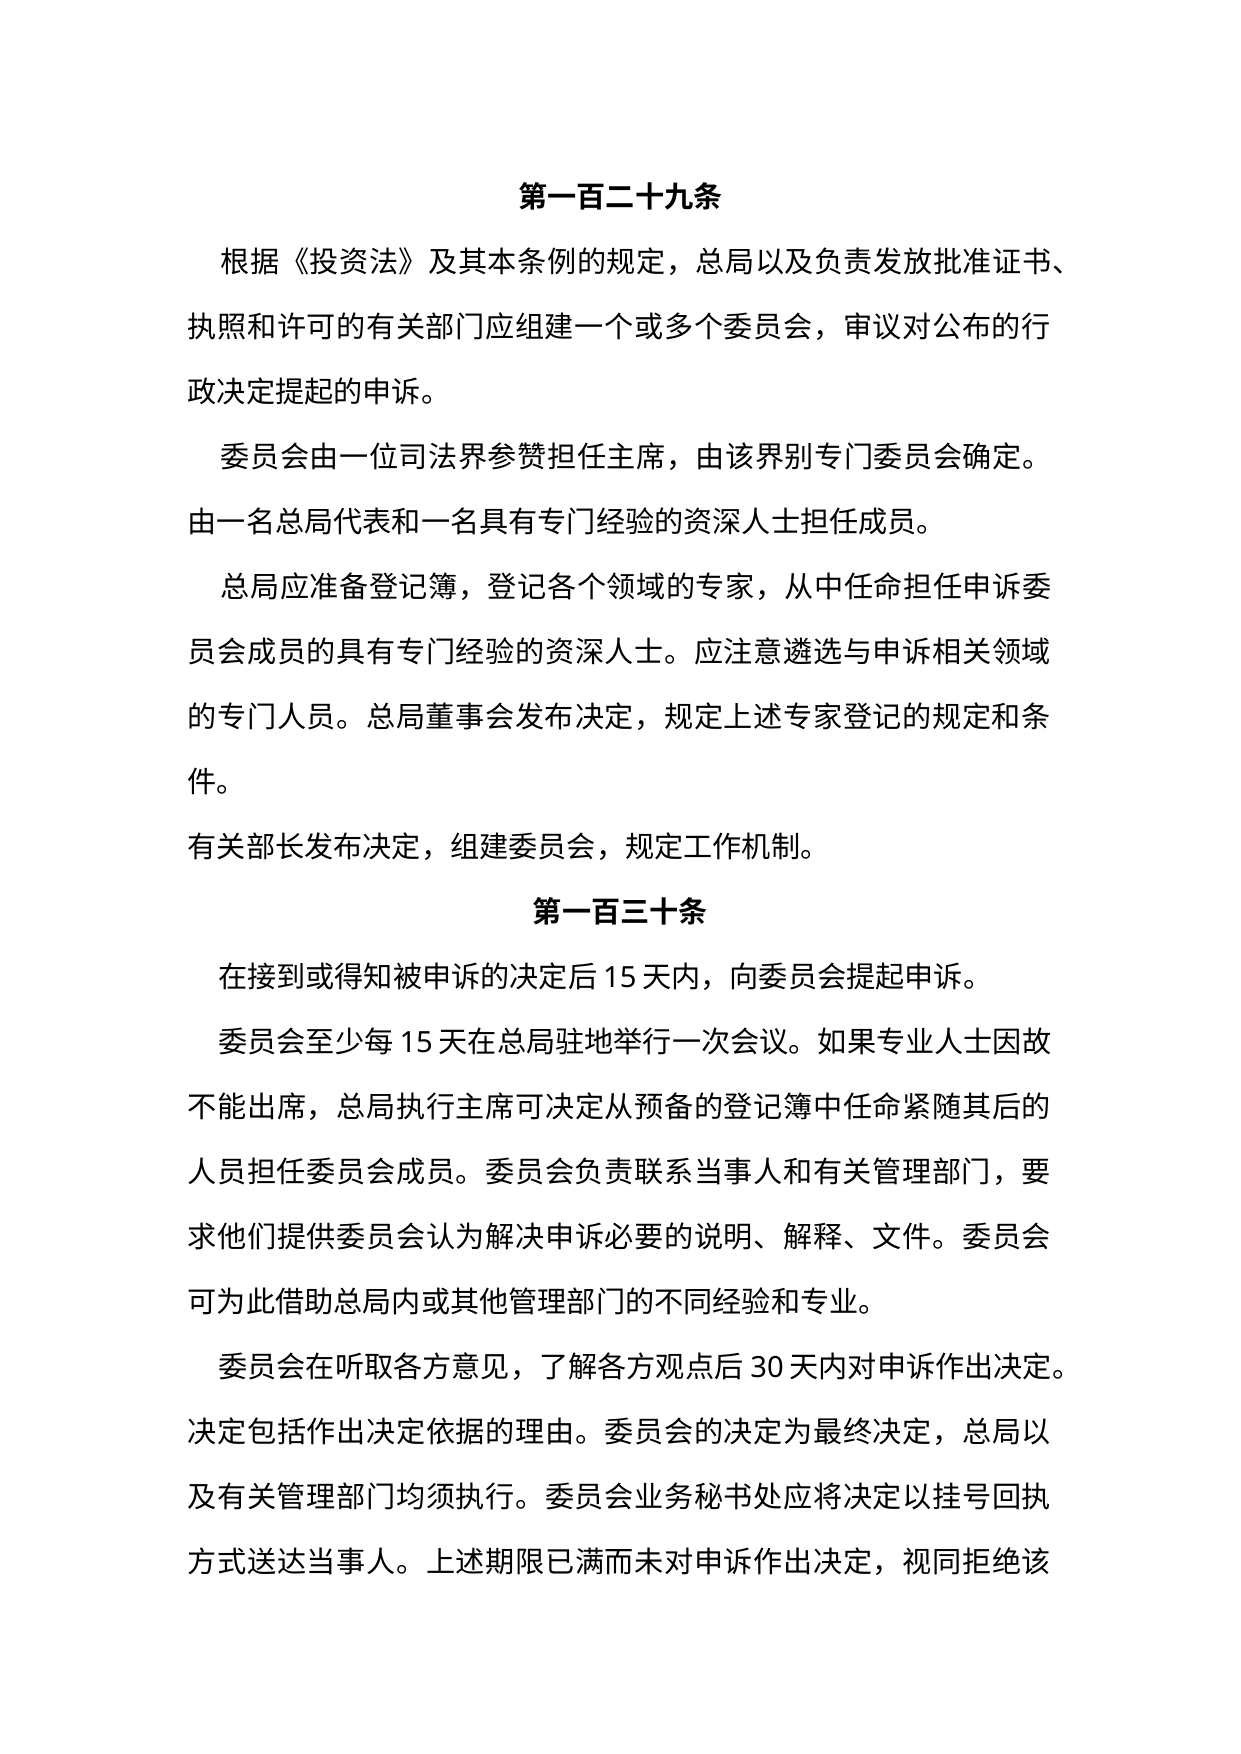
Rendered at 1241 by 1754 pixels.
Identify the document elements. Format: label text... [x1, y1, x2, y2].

text 根据《投资法》及其本条例的规定，总局以及负责发放批准证书、执照和许可的有关部门应组建一个或多个委员会，审议对公布的行政决定提起的申诉。 [187, 227, 1053, 422]
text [187, 1332, 1053, 1592]
text 第一百二十九条 [187, 162, 1053, 227]
text 委员会由一位司法界参赞担任主席，由该界别专门委员会确定。由一名总局代表和一名具有专门经验的资深人士担任成员。 [187, 422, 1053, 552]
text 有关部长发布决定，组建委员会，规定工作机制。 [187, 812, 1053, 877]
text 委员会至少每15天在总局驻地举行一次会议。如果专业人士因故不能出席，总局执行主席可决定从预备的登记簿中任命紧随其后的人员担任委员会成员。委员会负责联系当事人和有关管理部门，要求他们提供委员会认为解决申诉必要的说明、解释、文件。委员会可为此借助总局内或其他管理部门的不同经验和专业。 [187, 1007, 1053, 1332]
text 在接到或得知被申诉的决定后15天内，向委员会提起申诉。 [187, 942, 1053, 1007]
text 第一百三十条 [187, 877, 1053, 942]
text 总局应准备登记簿，登记各个领域的专家，从中任命担任申诉委员会成员的具有专门经验的资深人士。应注意遴选与申诉相关领域的专门人员。总局董事会发布决定，规定上述专家登记的规定和条件。 [187, 552, 1053, 812]
